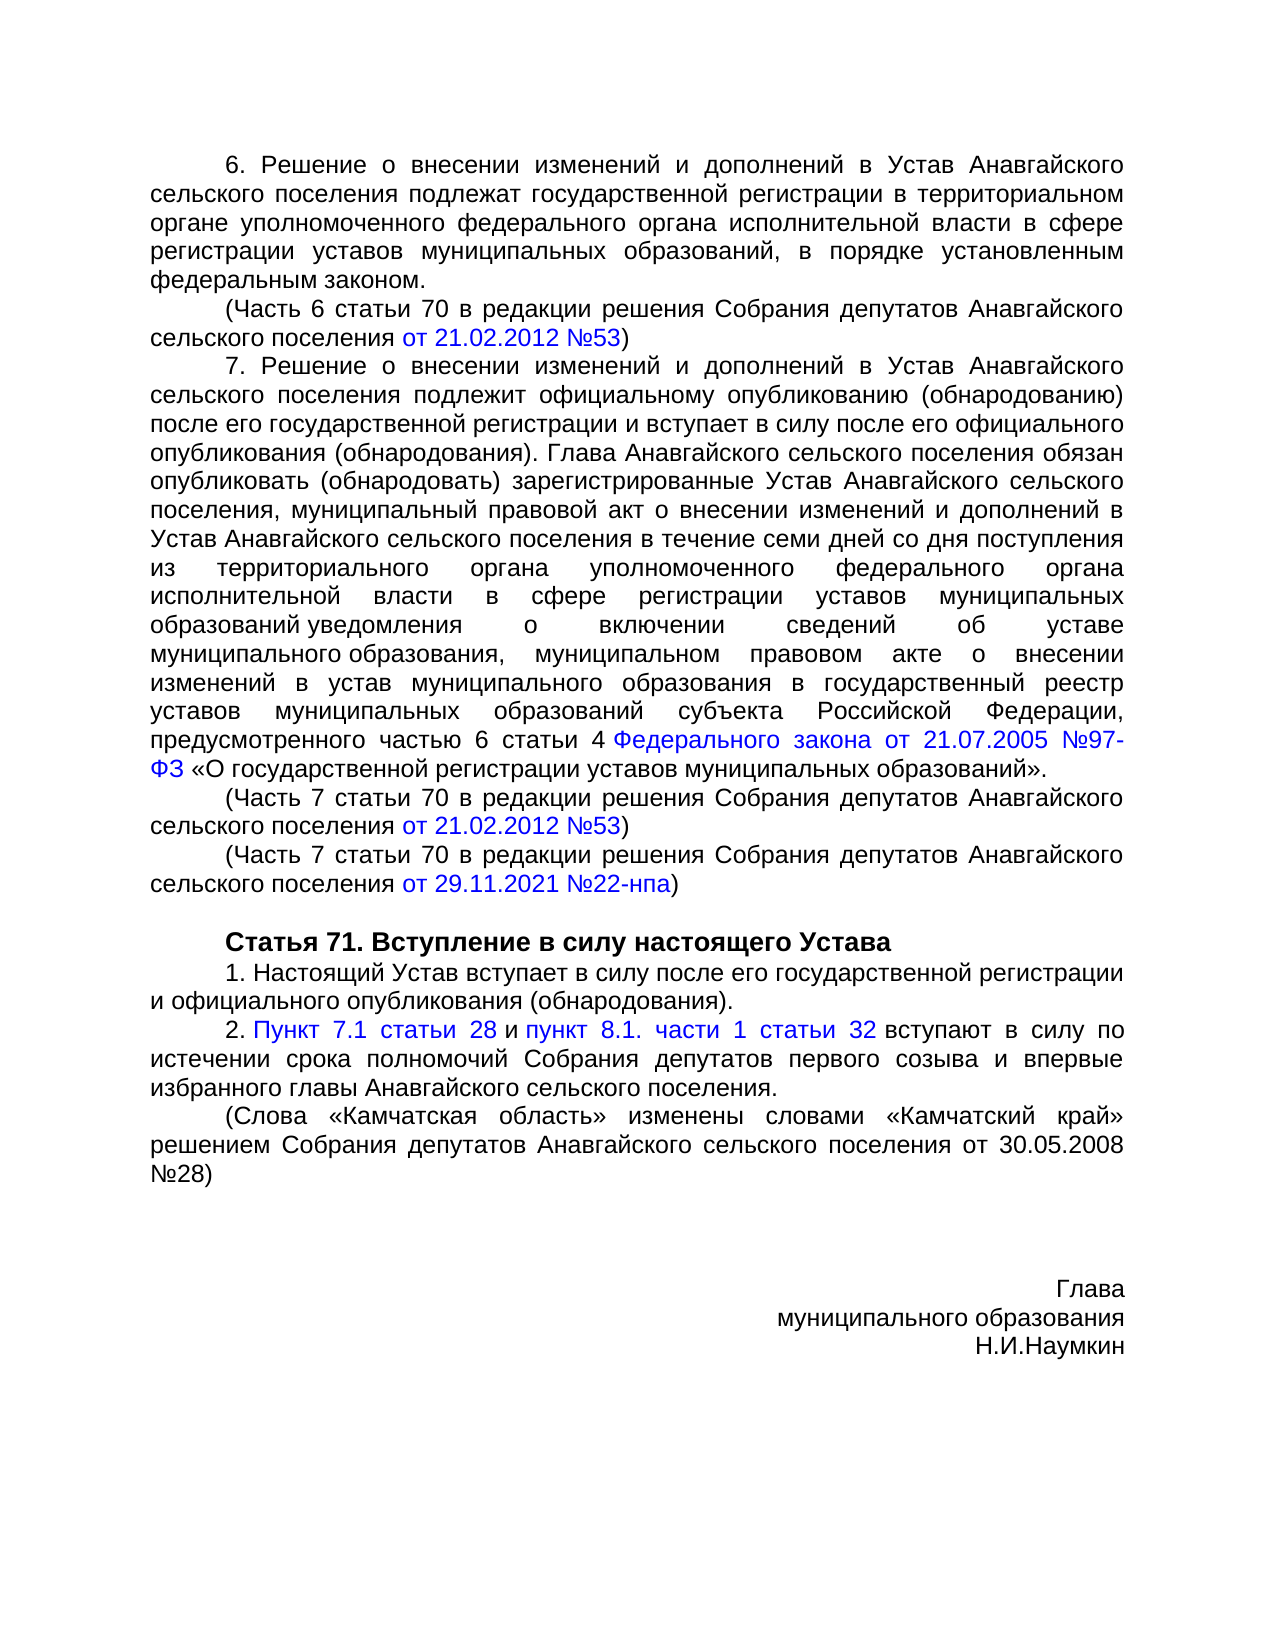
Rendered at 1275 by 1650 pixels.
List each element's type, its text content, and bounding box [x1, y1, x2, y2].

text муниципального образования [150, 1302, 1125, 1331]
text 7. Решение о внесении изменений и дополнений в Устав Анавгайского сельского поселения подлежит официальному опубликованию (обнародованию) после его государственной регистрации и вступает в силу после его официального опубликования (обнародования). Глава Анавгайского сельского поселения обязан опубликовать (обнародовать) зарегистрированные Устав Анавгайского сельского поселения, муниципальный правовой акт о внесении изменений и дополнений в Устав Анавгайского сельского поселения в течение семи дней со дня поступления из территориального органа уполномоченного федерального органа исполнительной власти в сфере регистрации уставов муниципальных образований уведомления о включении сведений об уставе муниципального образования, муниципальном правовом акте о внесении изменений в устав муниципального образования в государственный реестр уставов муниципальных образований субъекта Российской Федерации, предусмотренного частью 6 статьи 4 Федерального закона от 21.07.2005 №97-ФЗ «О государственной регистрации уставов муниципальных образований». [150, 351, 1125, 782]
text (Слова «Камчатская область» изменены словами «Камчатский край» решением Собрания депутатов Анавгайского сельского поселения от 30.05.2008 №28) [150, 1101, 1125, 1187]
text 6. Решение о внесении изменений и дополнений в Устав Анавгайского сельского поселения подлежат государственной регистрации в территориальном органе уполномоченного федерального органа исполнительной власти в сфере регистрации уставов муниципальных образований, в порядке установленным федеральным законом. [150, 150, 1125, 294]
text 2. Пункт 7.1 статьи 28 и пункт 8.1. части 1 статьи 32 вступают в силу по истечении срока полномочий Собрания депутатов первого созыва и впервые избранного главы Анавгайского сельского поселения. [150, 1015, 1125, 1101]
text Статья 71. Вступление в силу настоящего Устава [150, 926, 1125, 957]
text (Часть 6 статьи 70 в редакции решения Собрания депутатов Анавгайского сельского поселения от 21.02.2012 №53) [150, 294, 1125, 351]
text Н.И.Наумкин [150, 1331, 1125, 1360]
text Глава [150, 1274, 1125, 1302]
text 1. Настоящий Устав вступает в силу после его государственной регистрации и официального опубликования (обнародования). [150, 957, 1125, 1015]
text (Часть 7 статьи 70 в редакции решения Собрания депутатов Анавгайского сельского поселения от 29.11.2021 №22-нпа) [150, 840, 1125, 897]
text (Часть 7 статьи 70 в редакции решения Собрания депутатов Анавгайского сельского поселения от 21.02.2012 №53) [150, 782, 1125, 840]
